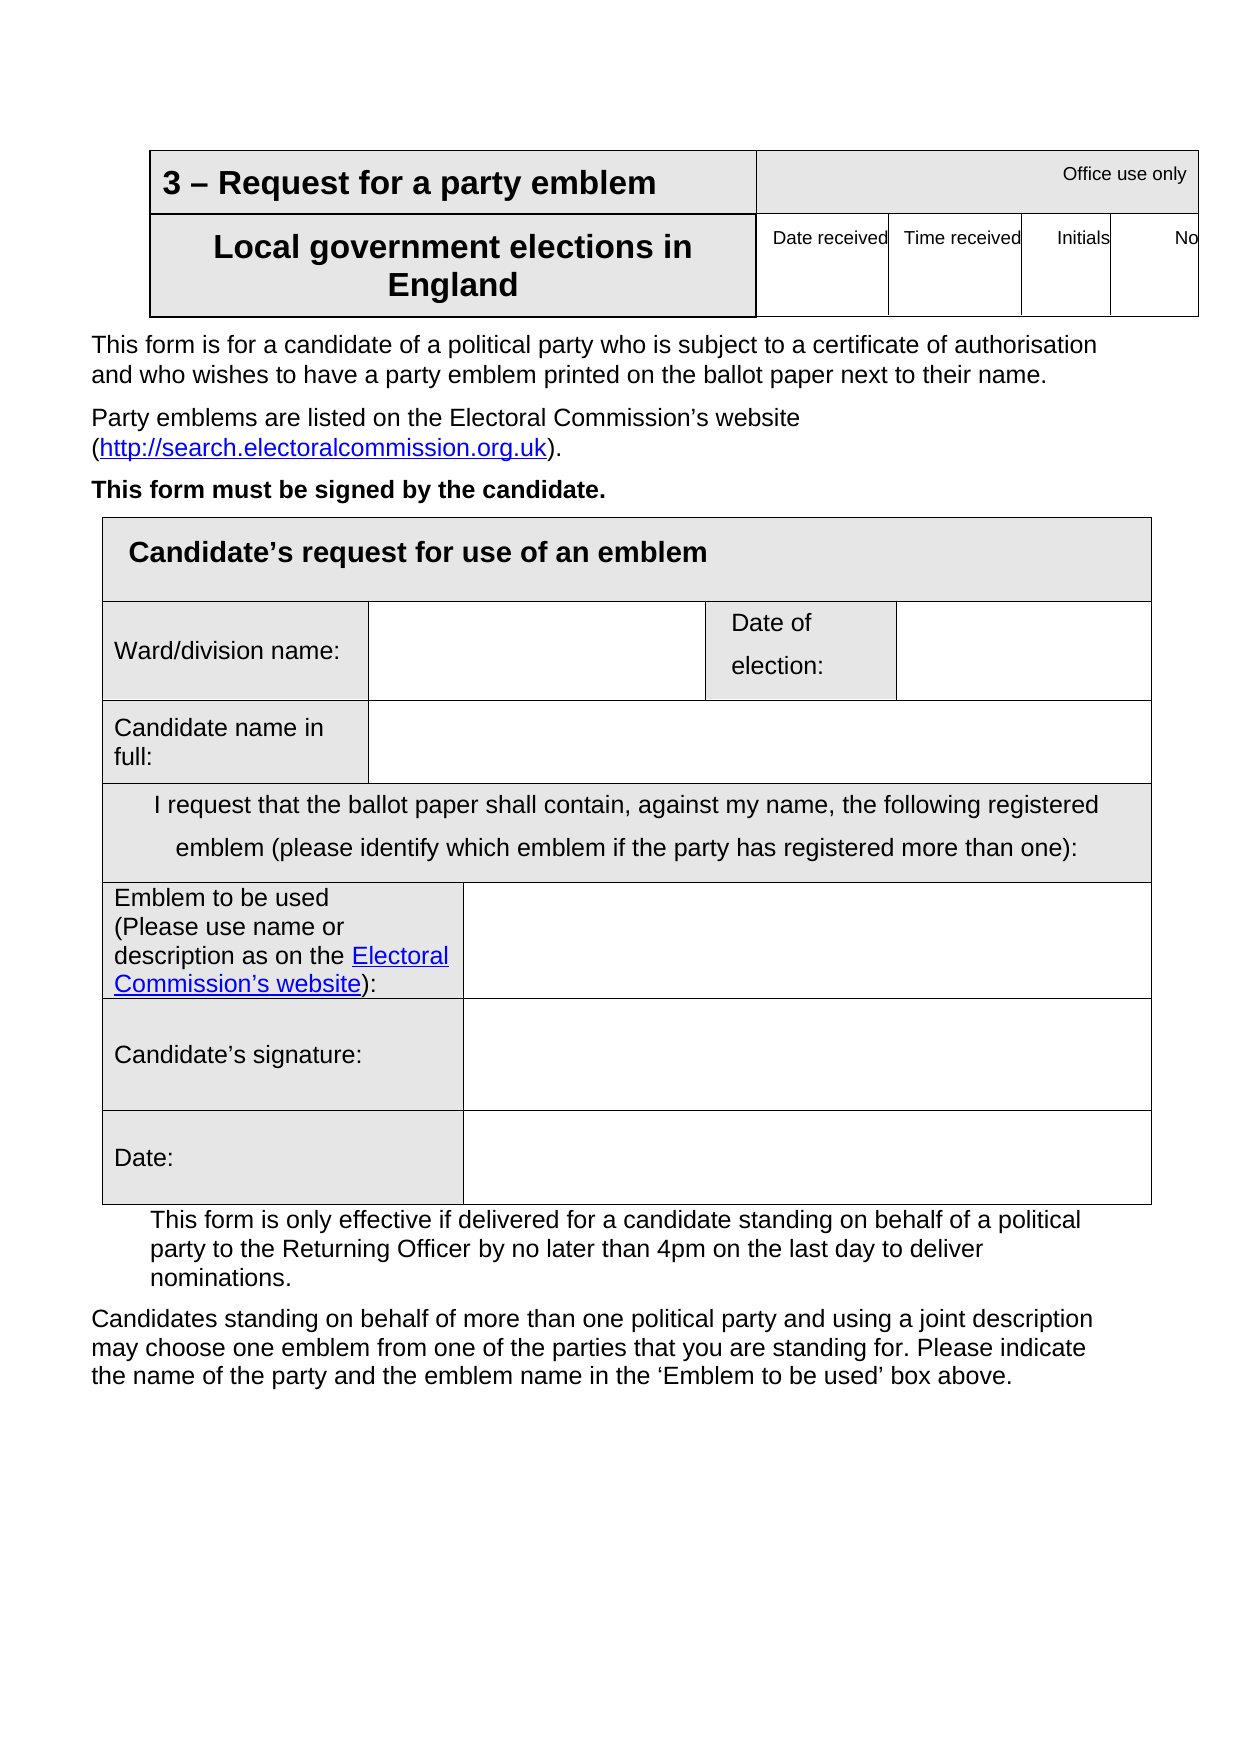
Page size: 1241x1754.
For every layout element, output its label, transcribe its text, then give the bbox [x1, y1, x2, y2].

table_cell [464, 999, 1151, 1110]
table_cell [369, 602, 705, 699]
table_cell [464, 1111, 1151, 1204]
table_cell Ward/division name: [103, 602, 368, 699]
text Candidates standing on behalf of more than one political party and using a joint description may choose one emblem from one of the parties that you are standing for. Please indicate the name of the party and the emblem name in the ‘Emblem to be used’ box above. [91, 1304, 1125, 1390]
table_cell No [1110, 214, 1198, 316]
table_cell Date of election: [706, 602, 896, 699]
table_cell [897, 602, 1151, 699]
table_cell [464, 883, 1151, 998]
table_header 3 – Request for a party emblem [151, 151, 756, 213]
text This form is for a candidate of a political party who is subject to a certificate of authorisation and who wishes to have a party emblem printed on the ballot paper next to their name. [91, 330, 1140, 390]
text This form must be signed by the candidate. [91, 475, 1140, 504]
text This form is only effective if delivered for a candidate standing on behalf of a political party to the Returning Officer by no later than 4pm on the last day to deliver nominations. [150, 1205, 1090, 1291]
table_cell Date received [757, 214, 889, 316]
table_header Candidate’s request for use of an emblem [103, 518, 1151, 601]
table_cell Time received [889, 214, 1022, 316]
table_cell Candidate name in full: [103, 701, 368, 783]
table_header Office use only [757, 151, 1198, 213]
table_cell Initials [1022, 214, 1110, 316]
table_cell Date: [103, 1111, 463, 1204]
text Party emblems are listed on the Electoral Commission’s website (http://search.electoralcommission.org.uk). [91, 402, 1140, 462]
table_cell I request that the ballot paper shall contain, against my name, the following registered emblem (please identify which emblem if the party has registered more than one): [103, 784, 1151, 882]
table_cell Candidate’s signature: [103, 999, 463, 1110]
table_cell Emblem to be used (Please use name or description as on the Electoral Commission’s website): [103, 883, 463, 998]
table_cell Local government elections in England [151, 215, 755, 316]
table_cell [369, 701, 1151, 783]
